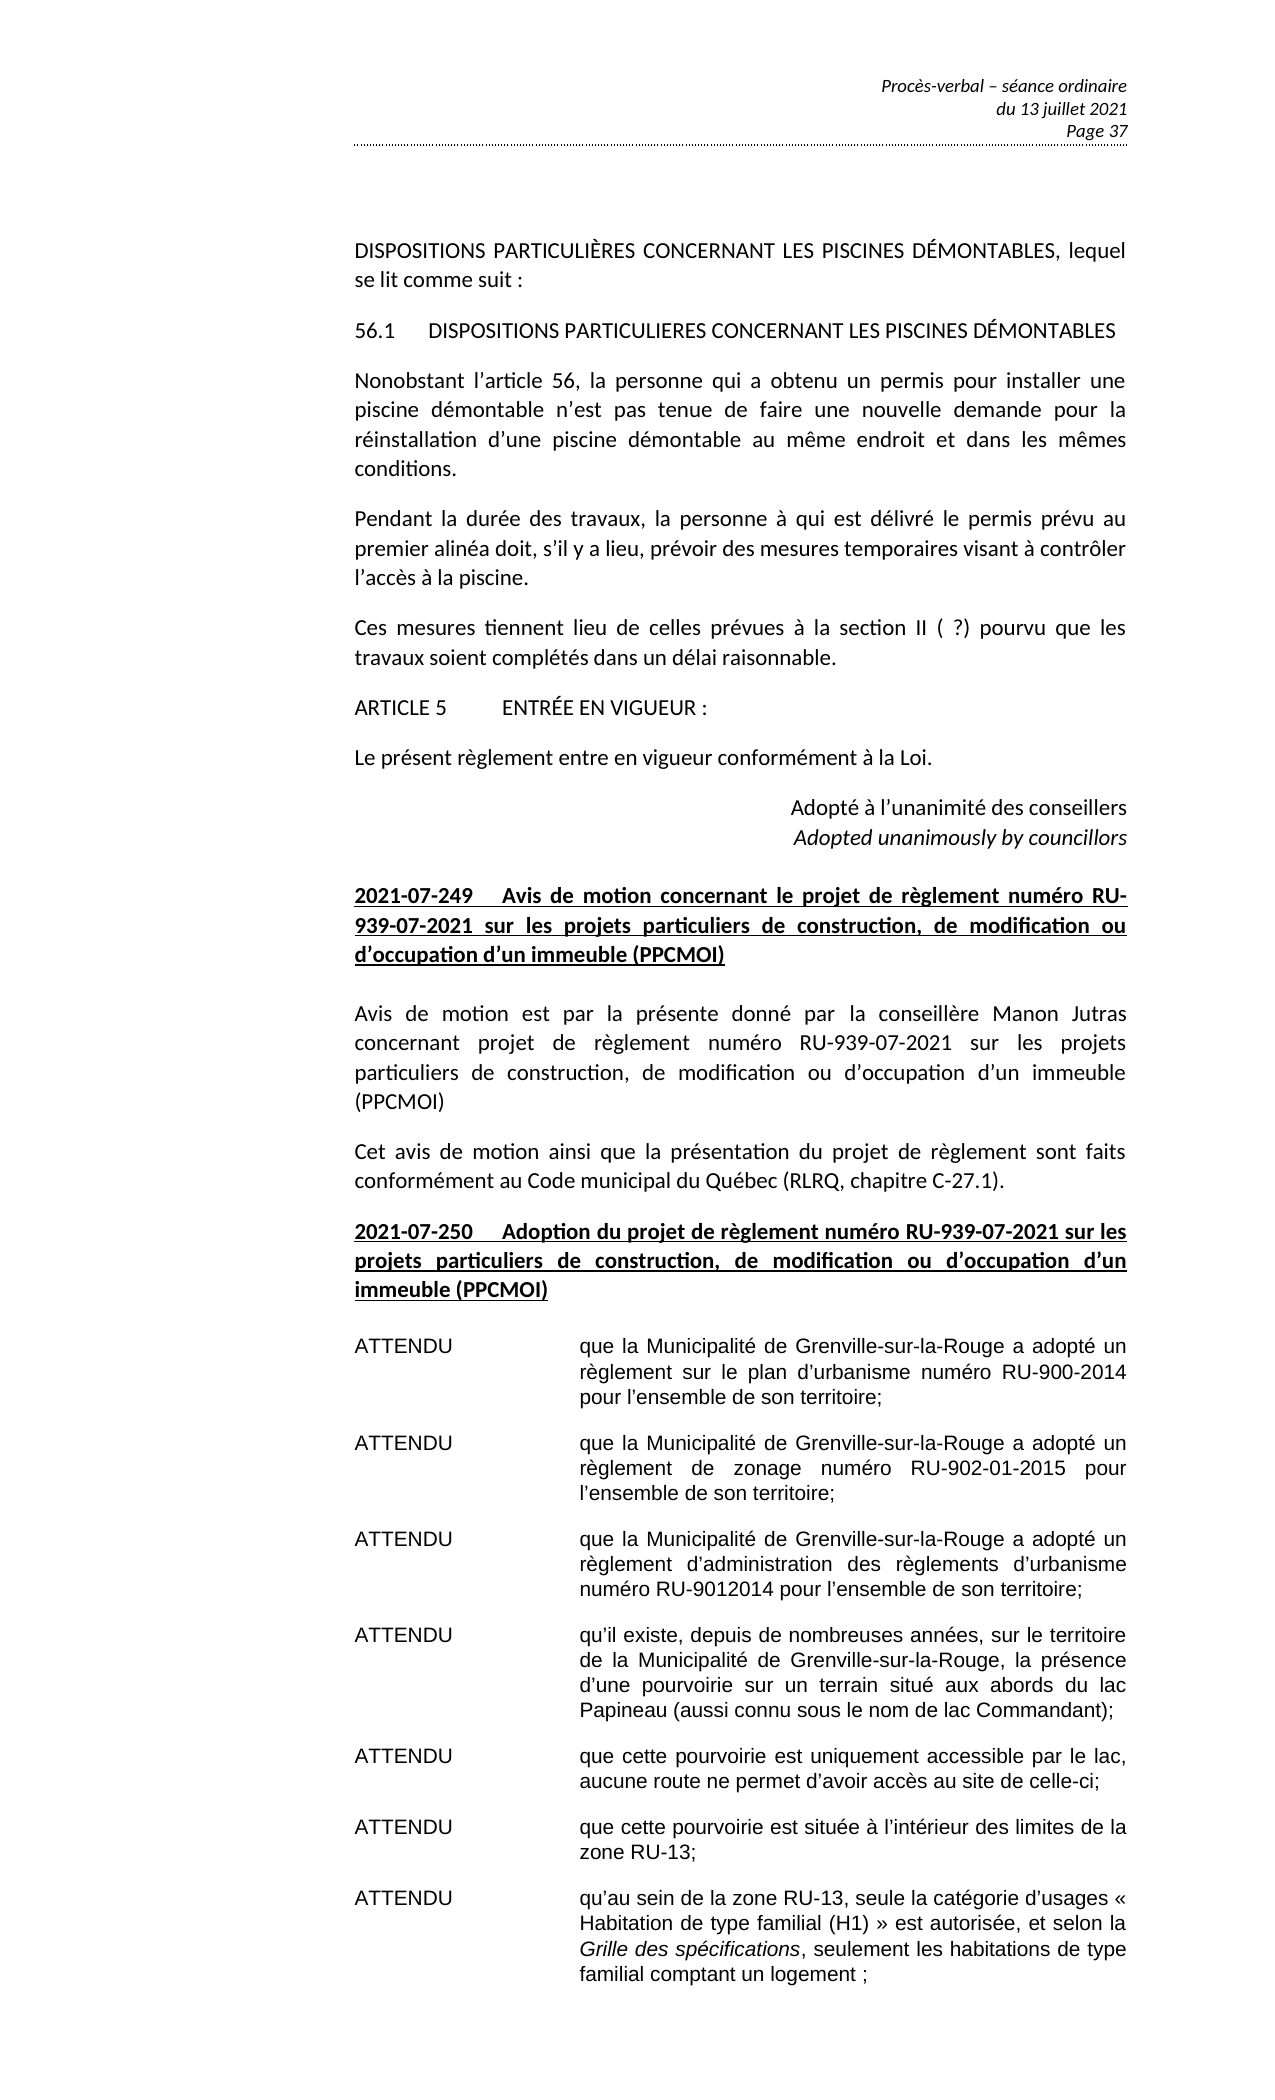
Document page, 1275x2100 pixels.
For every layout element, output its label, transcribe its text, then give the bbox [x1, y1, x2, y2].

text ARTICLE 5 ENTRÉE EN VIGUEUR : [354, 693, 1127, 721]
text 2021-07-250 Adoption du projet de règlement numéro RU-939-07-2021 sur les projets particuliers de construction, de modification ou d’occupation d’un immeuble (PPCMOI) [354, 1217, 1127, 1241]
text ATTENDU que la Municipalité de Grenville-sur-la-Rouge a adopté un règlement de zonage numéro RU-902-01-2015 pour l’ensemble de son territoire; [354, 1431, 1127, 1505]
text Avis de motion est par la présente donné par la conseillère Manon Jutras concernant projet de règlement numéro RU-939-07-2021 sur les projets particuliers de construction, de modification ou d’occupation d’un immeuble (PPCMOI) [354, 999, 1127, 1115]
text Ces mesures tiennent lieu de celles prévues à la section II ( ?) pourvu que les travaux soient complétés dans un délai raisonnable. [354, 613, 1127, 671]
text Cet avis de motion ainsi que la présentation du projet de règlement sont faits conformément au Code municipal du Québec (RLRQ, chapitre C-27.1). [354, 1137, 1127, 1195]
text ATTENDU que la Municipalité de Grenville-sur-la-Rouge a adopté un règlement d’administration des règlements d’urbanisme numéro RU-9012014 pour l’ensemble de son territoire; [354, 1527, 1127, 1601]
text Pendant la durée des travaux, la personne à qui est délivré le permis prévu au premier alinéa doit, s’il y a lieu, prévoir des mesures temporaires visant à contrôler l’accès à la piscine. [354, 504, 1127, 591]
text 56.1 DISPOSITIONS PARTICULIERES CONCERNANT LES PISCINES DÉMONTABLES [354, 316, 1127, 344]
text ATTENDU qu’au sein de la zone RU-13, seule la catégorie d’usages « Habitation de type familial (H1) » est autorisée, et selon la Grille des spécifications, seulement les habitations de type familial comptant un logement ; [354, 1886, 1127, 1985]
text ATTENDU que cette pourvoirie est uniquement accessible par le lac, aucune route ne permet d’avoir accès au site de celle-ci; [354, 1744, 1127, 1793]
text ATTENDU que cette pourvoirie est située à l’intérieur des limites de la zone RU-13; [354, 1815, 1127, 1864]
text 2021-07-249 Avis de motion concernant le projet de règlement numéro RU-939-07-2021 sur les projets particuliers de construction, de modification ou d’occupation d’un immeuble (PPCMOI) [354, 936, 1127, 968]
text 2021-07-249 Avis de motion concernant le projet de règlement numéro RU-939-07-2021 sur les projets particuliers de construction, de modification ou d’occupation d’un immeuble (PPCMOI) [354, 907, 1127, 935]
text 2021-07-249 Avis de motion concernant le projet de règlement numéro RU-939-07-2021 sur les projets particuliers de construction, de modification ou d’occupation d’un immeuble (PPCMOI) [354, 881, 1127, 906]
text Nonobstant l’article 56, la personne qui a obtenu un permis pour installer une piscine démontable n’est pas tenue de faire une nouvelle demande pour la réinstallation d’une piscine démontable au même endroit et dans les mêmes conditions. [354, 366, 1127, 482]
text 2021-07-250 Adoption du projet de règlement numéro RU-939-07-2021 sur les projets particuliers de construction, de modification ou d’occupation d’un immeuble (PPCMOI) [354, 1242, 1127, 1270]
text Le présent règlement entre en vigueur conformément à la Loi. [354, 743, 1127, 771]
text 2021-07-250 Adoption du projet de règlement numéro RU-939-07-2021 sur les projets particuliers de construction, de modification ou d’occupation d’un immeuble (PPCMOI) [354, 1271, 1127, 1304]
text Adopted unanimously by councillors [354, 823, 1127, 851]
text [354, 236, 1127, 294]
text ATTENDU que la Municipalité de Grenville-sur-la-Rouge a adopté un règlement sur le plan d’urbanisme numéro RU-900-2014 pour l’ensemble de son territoire; [354, 1334, 1127, 1408]
text ATTENDU qu’il existe, depuis de nombreuses années, sur le territoire de la Municipalité de Grenville-sur-la-Rouge, la présence d’une pourvoirie sur un terrain situé aux abords du lac Papineau (aussi connu sous le nom de lac Commandant); [354, 1623, 1127, 1722]
text Adopté à l’unanimité des conseillers [354, 793, 1127, 821]
